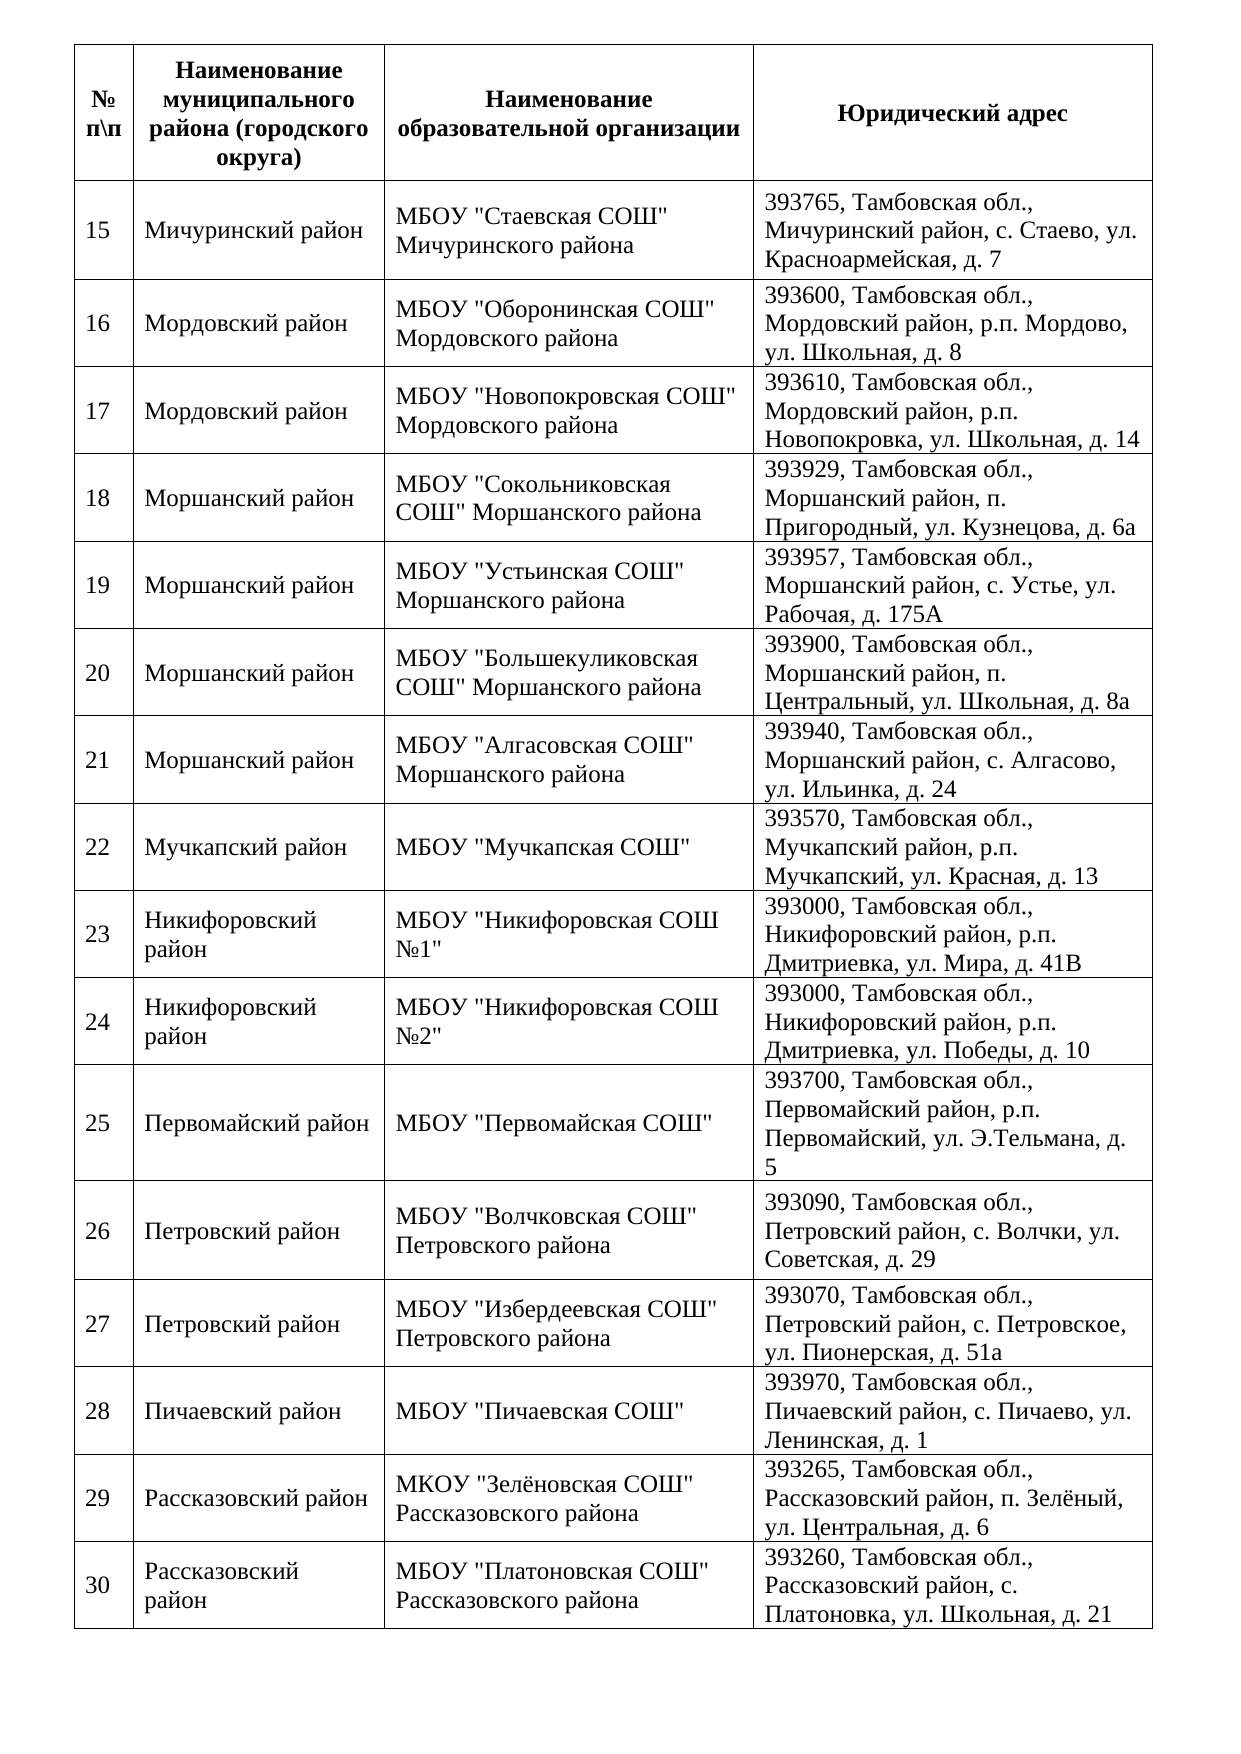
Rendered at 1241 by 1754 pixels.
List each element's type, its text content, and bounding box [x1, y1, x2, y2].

table_cell 24 [75, 978, 133, 1064]
table_cell 393700, Тамбовская обл., Первомайский район, р.п. Первомайский, ул. Э.Тельмана, д. 5 [754, 1065, 1152, 1180]
table_cell 21 [75, 716, 133, 802]
table_cell МБОУ "Волчковская СОШ" Петровского района [385, 1181, 753, 1279]
table_cell Первомайский район [134, 1065, 384, 1180]
table_cell МБОУ "Оборонинская СОШ" Мордовского района [385, 280, 753, 366]
table_cell 20 [75, 629, 133, 715]
table_cell МБОУ "Новопокровская СОШ" Мордовского района [385, 367, 753, 453]
table_cell Моршанский район [134, 542, 384, 628]
table_cell 22 [75, 804, 133, 890]
table_cell Мичуринский район [134, 181, 384, 279]
table_cell 17 [75, 367, 133, 453]
table_cell 16 [75, 280, 133, 366]
table_cell 25 [75, 1065, 133, 1180]
table_cell 393090, Тамбовская обл., Петровский район, с. Волчки, ул. Советская, д. 29 [754, 1181, 1152, 1279]
table_cell 393000, Тамбовская обл., Никифоровский район, р.п. Дмитриевка, ул. Мира, д. 41В [754, 891, 1152, 977]
table_cell 393940, Тамбовская обл., Моршанский район, с. Алгасово, ул. Ильинка, д. 24 [754, 716, 1152, 802]
table_cell МБОУ "Избердеевская СОШ" Петровского района [385, 1280, 753, 1366]
table_cell 28 [75, 1367, 133, 1453]
table_header № п\п [75, 45, 133, 180]
table_cell МБОУ "Алгасовская СОШ" Моршанского района [385, 716, 753, 802]
table_cell 393970, Тамбовская обл., Пичаевский район, с. Пичаево, ул. Ленинская, д. 1 [754, 1367, 1152, 1453]
table_cell Никифоровский район [134, 978, 384, 1064]
table_header Наименование муниципального района (городского округа) [134, 45, 384, 180]
table_cell 19 [75, 542, 133, 628]
table_cell 393070, Тамбовская обл., Петровский район, с. Петровское, ул. Пионерская, д. 51а [754, 1280, 1152, 1366]
table_cell 30 [75, 1542, 133, 1628]
table_cell Моршанский район [134, 454, 384, 541]
table_cell 393765, Тамбовская обл., Мичуринский район, с. Стаево, ул. Красноармейская, д. 7 [754, 181, 1152, 279]
table_header Наименование образовательной организации [385, 45, 753, 180]
table_cell МБОУ "Первомайская СОШ" [385, 1065, 753, 1180]
table_cell 393957, Тамбовская обл., Моршанский район, с. Устье, ул. Рабочая, д. 175А [754, 542, 1152, 628]
table_cell 393265, Тамбовская обл., Рассказовский район, п. Зелёный, ул. Центральная, д. 6 [754, 1455, 1152, 1541]
table_cell Мордовский район [134, 280, 384, 366]
table_cell 23 [75, 891, 133, 977]
table_cell МБОУ "Платоновская СОШ" Рассказовского района [385, 1542, 753, 1628]
table_cell 393900, Тамбовская обл., Моршанский район, п. Центральный, ул. Школьная, д. 8а [754, 629, 1152, 715]
table_cell 29 [75, 1455, 133, 1541]
table_cell Мордовский район [134, 367, 384, 453]
table_cell Петровский район [134, 1280, 384, 1366]
table_cell МБОУ "Сокольниковская СОШ" Моршанского района [385, 454, 753, 541]
table_cell МБОУ "Мучкапская СОШ" [385, 804, 753, 890]
table_cell 393000, Тамбовская обл., Никифоровский район, р.п. Дмитриевка, ул. Победы, д. 10 [754, 978, 1152, 1064]
table_cell 393260, Тамбовская обл., Рассказовский район, с. Платоновка, ул. Школьная, д. 21 [754, 1542, 1152, 1628]
table_cell 27 [75, 1280, 133, 1366]
table_cell Моршанский район [134, 716, 384, 802]
table_cell МБОУ "Никифоровская СОШ №1" [385, 891, 753, 977]
table_cell Рассказовский район [134, 1455, 384, 1541]
table_cell 15 [75, 181, 133, 279]
table_cell 393929, Тамбовская обл., Моршанский район, п. Пригородный, ул. Кузнецова, д. 6а [754, 454, 1152, 541]
table_cell МБОУ "Устьинская СОШ" Моршанского района [385, 542, 753, 628]
table_cell 18 [75, 454, 133, 541]
table_header Юридический адрес [754, 45, 1152, 180]
table_cell Моршанский район [134, 629, 384, 715]
table_cell Пичаевский район [134, 1367, 384, 1453]
table_cell МБОУ "Пичаевская СОШ" [385, 1367, 753, 1453]
table_cell МБОУ "Никифоровская СОШ №2" [385, 978, 753, 1064]
table_cell МКОУ "Зелёновская СОШ" Рассказовского района [385, 1455, 753, 1541]
table_cell МБОУ "Большекуликовская СОШ" Моршанского района [385, 629, 753, 715]
table_cell Никифоровский район [134, 891, 384, 977]
table_cell 393570, Тамбовская обл., Мучкапский район, р.п. Мучкапский, ул. Красная, д. 13 [754, 804, 1152, 890]
table_cell Рассказовский район [134, 1542, 384, 1628]
table_cell 26 [75, 1181, 133, 1279]
table_cell Петровский район [134, 1181, 384, 1279]
table_cell 393610, Тамбовская обл., Мордовский район, р.п. Новопокровка, ул. Школьная, д. 14 [754, 367, 1152, 453]
table_cell Мучкапский район [134, 804, 384, 890]
table_cell 393600, Тамбовская обл., Мордовский район, р.п. Мордово, ул. Школьная, д. 8 [754, 280, 1152, 366]
table_cell МБОУ "Стаевская СОШ" Мичуринского района [385, 181, 753, 279]
